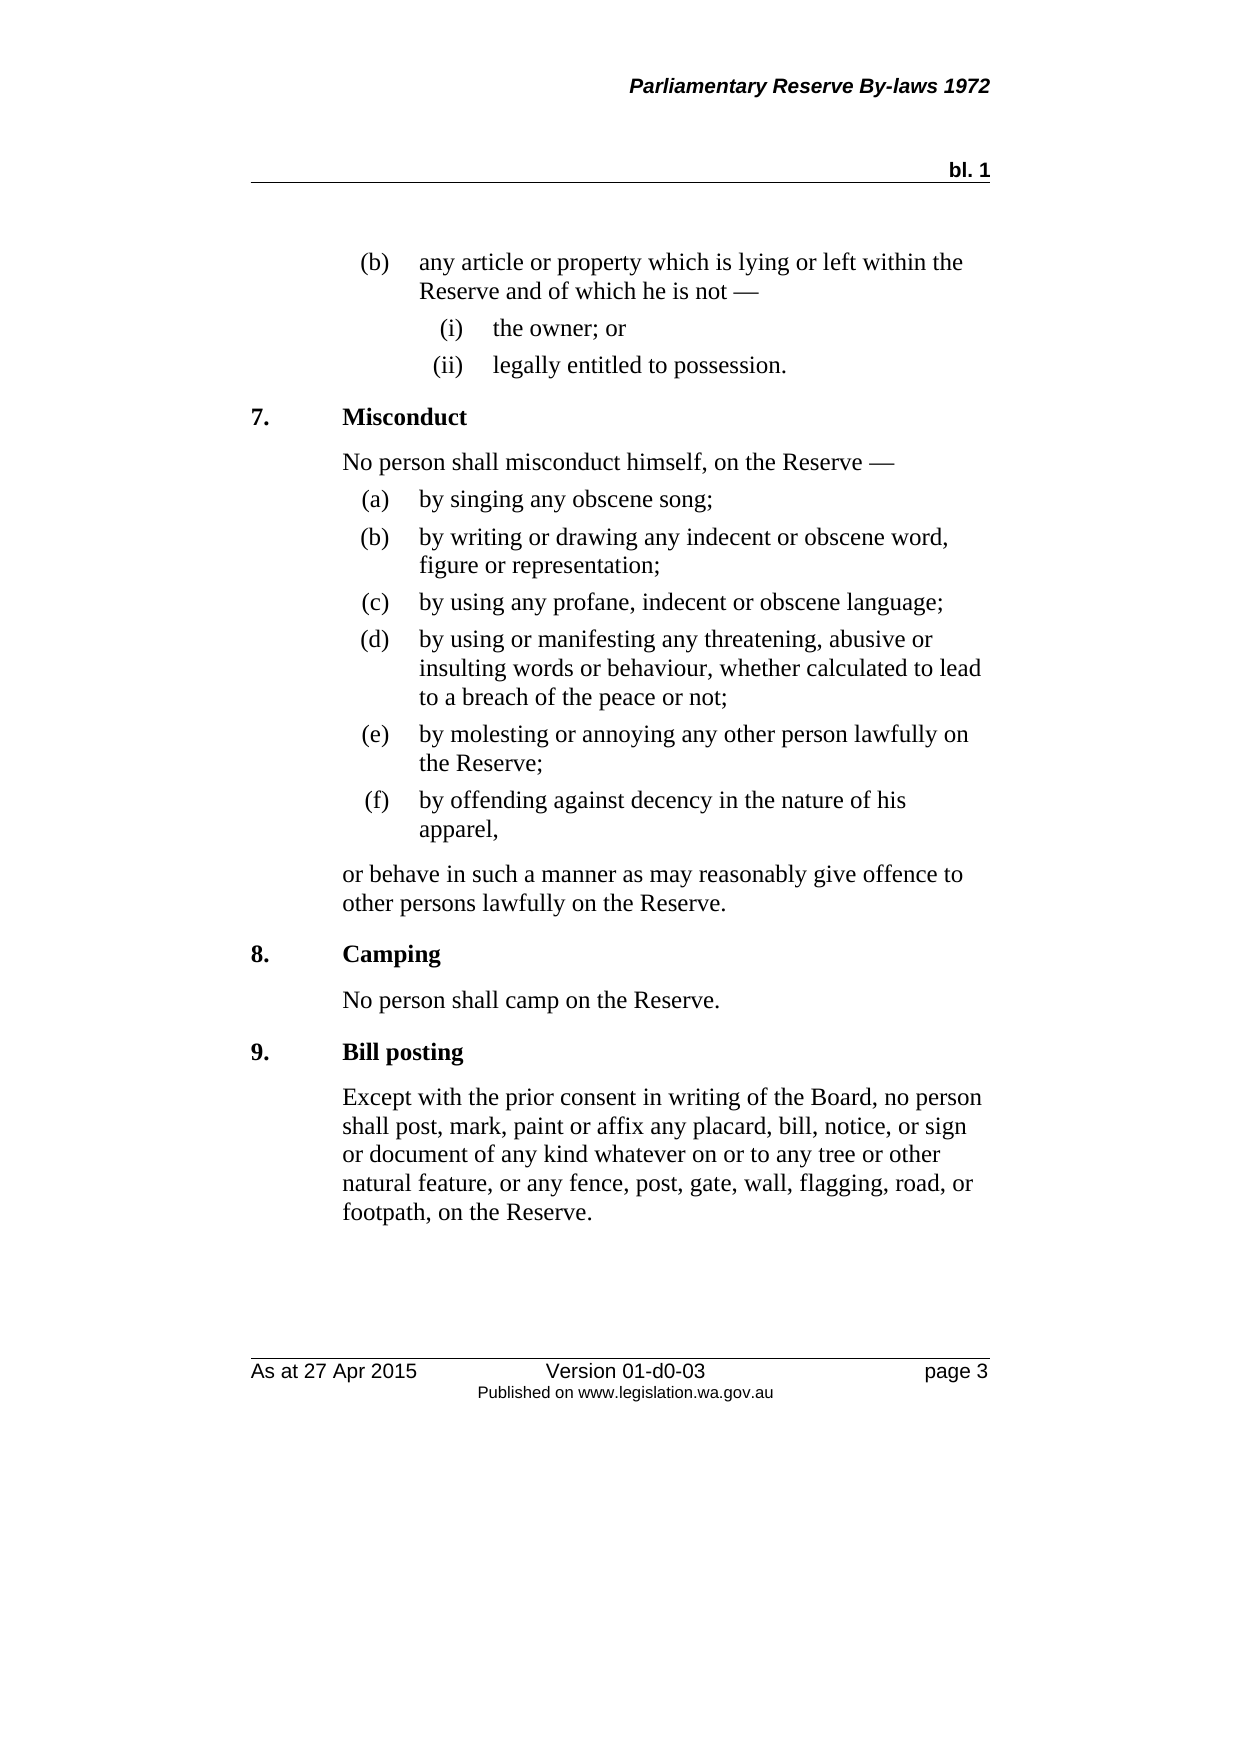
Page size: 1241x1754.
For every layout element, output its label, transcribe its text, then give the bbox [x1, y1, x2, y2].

text No person shall misconduct himself, on the Reserve — [251, 447, 990, 476]
text or behave in such a manner as may reasonably give offence to other persons lawfully on the Reserve. [251, 859, 990, 917]
subtitle 9. Bill posting [251, 1037, 990, 1065]
subtitle 8. Camping [251, 939, 990, 968]
text (b) any article or property which is lying or left within the Reserve and of which he is not — [251, 247, 990, 305]
text (f) by offending against decency in the nature of his apparel, [251, 785, 990, 842]
text (i) the owner; or [251, 313, 990, 342]
text (b) by writing or drawing any indecent or obscene word, figure or representation; [251, 522, 990, 579]
text (ii) legally entitled to possession. [251, 350, 990, 379]
text (c) by using any profane, indecent or obscene language; [251, 587, 990, 616]
text (a) by singing any obscene song; [251, 484, 990, 513]
subtitle 7. Misconduct [251, 402, 990, 431]
text No person shall camp on the Reserve. [251, 985, 990, 1014]
text (e) by molesting or annoying any other person lawfully on the Reserve; [251, 719, 990, 777]
text (d) by using or manifesting any threatening, abusive or insulting words or behaviour, whether calculated to lead to a breach of the peace or not; [251, 624, 990, 711]
text Except with the prior consent in writing of the Board, no person shall post, mark, paint or affix any placard, bill, notice, or sign or document of any kind whatever on or to any tree or other natural feature, or any fence, post, gate, wall, flagging, road, or footpath, on the Reserve. [251, 1082, 990, 1226]
